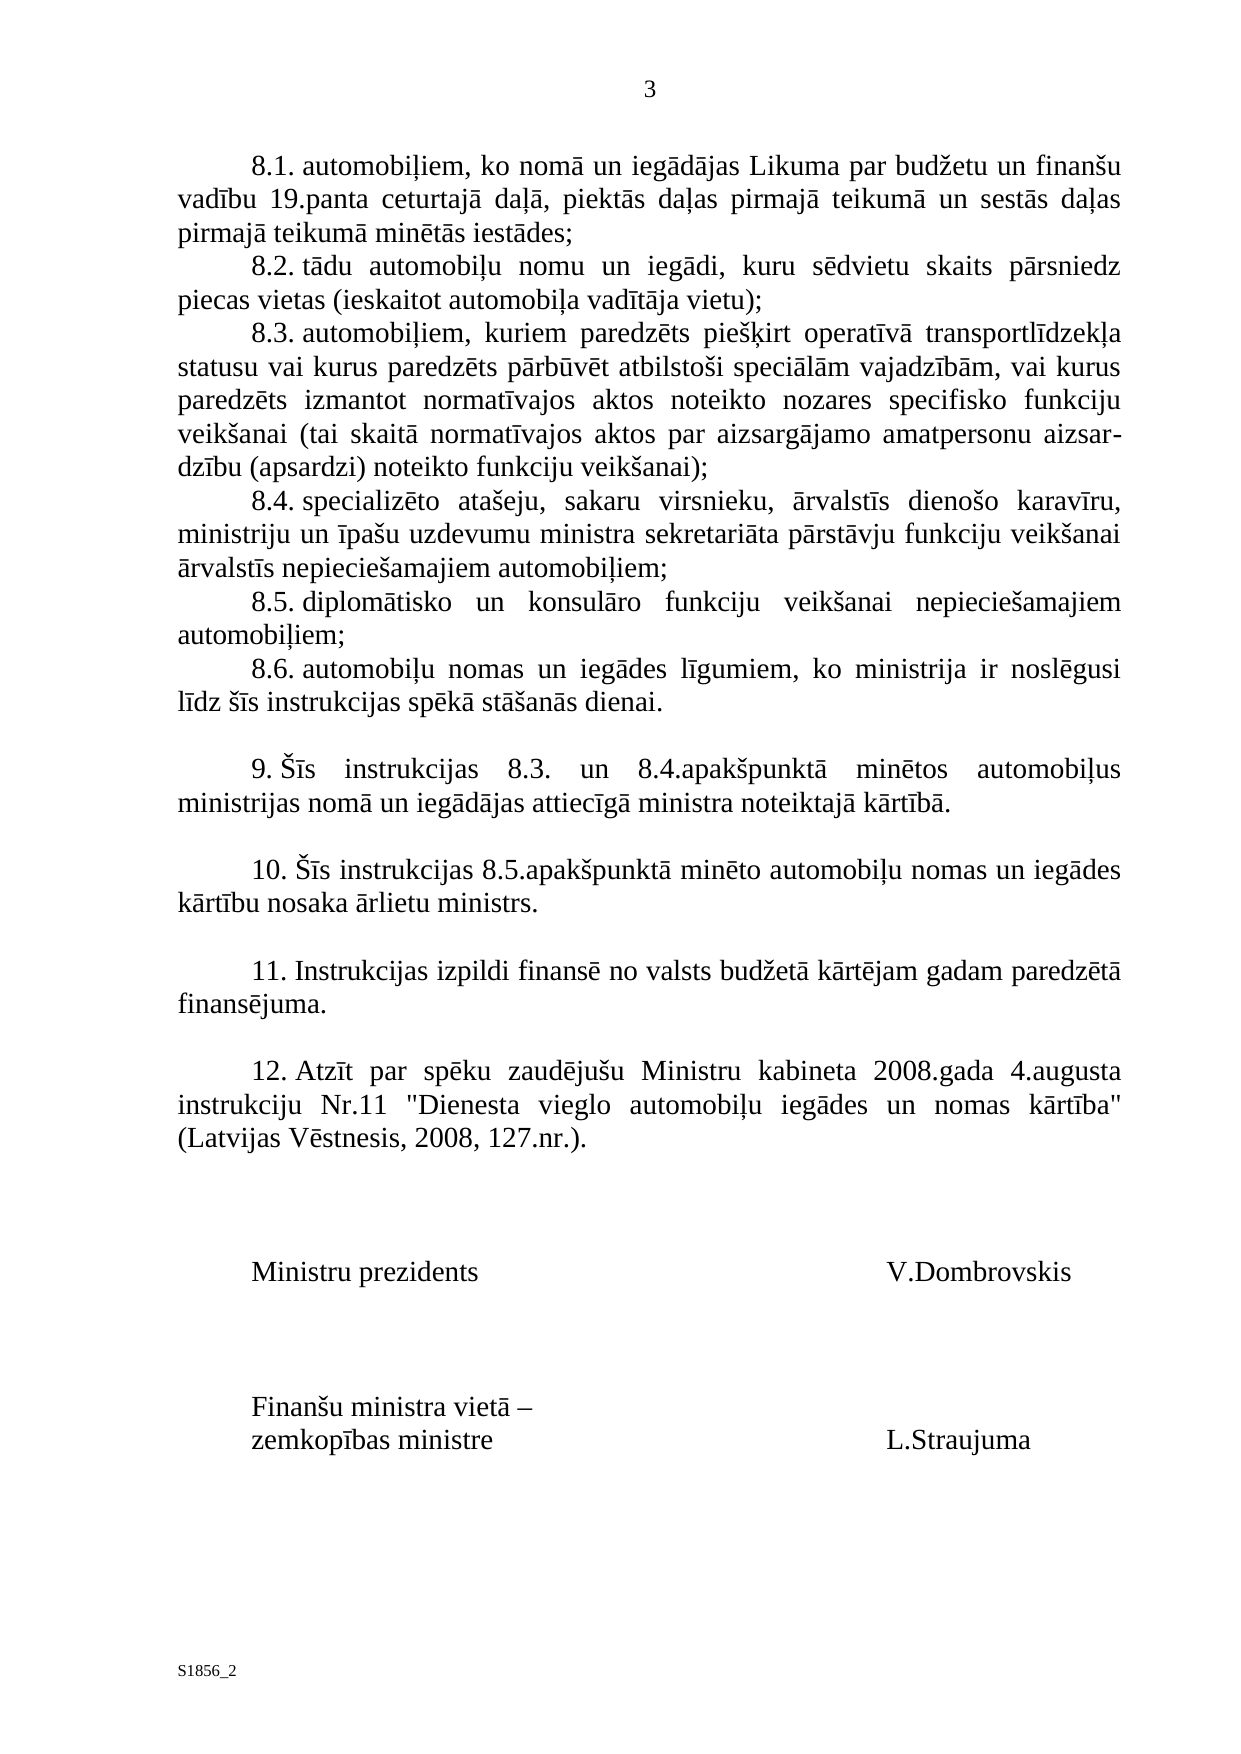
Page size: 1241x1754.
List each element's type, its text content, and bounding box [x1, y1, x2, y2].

text zemkopības ministre L.Straujuma [177, 1422, 1122, 1456]
text 8.3. automobiļiem, kuriem paredzēts piešķirt operatīvā transportlīdzekļa statusu vai kurus paredzēts pārbūvēt atbilstoši speciālām vajadzībām, vai kurus paredzēts izmantot normatīvajos aktos noteikto nozares specifisko funkciju veikšanai (tai skaitā normatīvajos aktos par aizsargājamo amatpersonu aizsardzību (apsardzi) noteikto funkciju veikšanai); [177, 315, 1122, 483]
text Finanšu ministra vietā – [177, 1389, 1122, 1422]
text 12. Atzīt par spēku zaudējušu Ministru kabineta 2008.gada 4.augusta instrukciju Nr.11 "Dienesta vieglo automobiļu iegādes un nomas kārtība" (Latvijas Vēstnesis, 2008, 127.nr.). [177, 1053, 1122, 1154]
text 8.5. diplomātisko un konsulāro funkciju veikšanai nepieciešamajiem automobiļiem; [177, 584, 1122, 651]
text 10. Šīs instrukcijas 8.5.apakšpunktā minēto automobiļu nomas un iegādes kārtību nosaka ārlietu ministrs. [177, 852, 1122, 919]
text 8.1. automobiļiem, ko nomā un iegādājas Likuma par budžetu un finanšu vadību 19.panta ceturtajā daļā, piektās daļas pirmajā teikumā un sestās daļas pirmajā teikumā minētās iestādes; [177, 148, 1122, 248]
text 11. Instrukcijas izpildi finansē no valsts budžetā kārtējam gadam paredzētā finansējuma. [177, 953, 1122, 1020]
text 9. Šīs instrukcijas 8.3. un 8.4.apakšpunktā minētos automobiļus ministrijas nomā un iegādājas attiecīgā ministra noteiktajā kārtībā. [177, 751, 1122, 818]
text 8.2. tādu automobiļu nomu un iegādi, kuru sēdvietu skaits pārsniedz piecas vietas (ieskaitot automobiļa vadītāja vietu); [177, 248, 1122, 315]
text 8.6. automobiļu nomas un iegādes līgumiem, ko ministrija ir noslēgusi līdz šīs instrukcijas spēkā stāšanās dienai. [177, 651, 1122, 718]
text Ministru prezidents V.Dombrovskis [177, 1254, 1122, 1288]
text 8.4. specializēto atašeju, sakaru virsnieku, ārvalstīs dienošo karavīru, ministriju un īpašu uzdevumu ministra sekretariāta pārstāvju funkciju veikšanai ārvalstīs nepieciešamajiem automobiļiem; [177, 483, 1122, 584]
